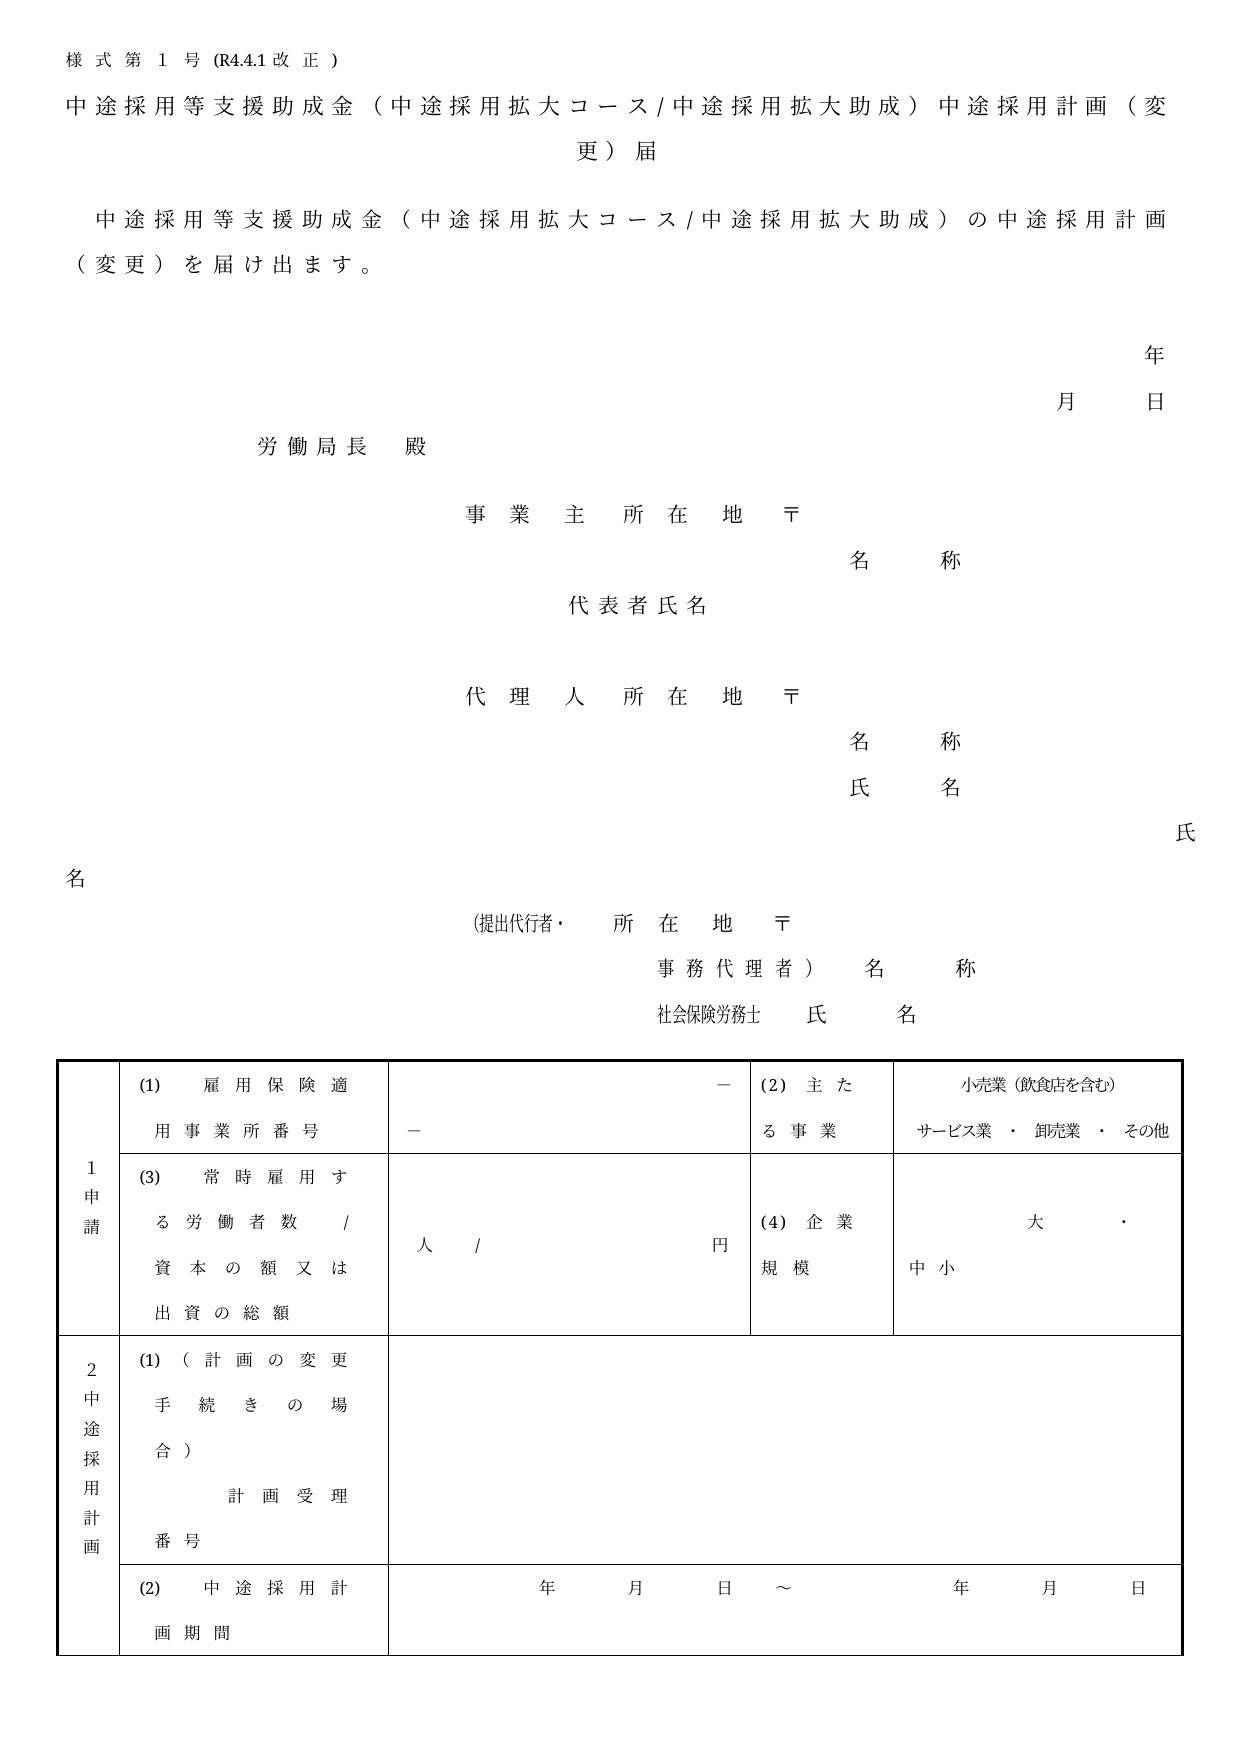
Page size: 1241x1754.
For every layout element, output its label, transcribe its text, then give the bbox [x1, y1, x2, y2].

table_cell 人 / 円 [389, 1154, 750, 1335]
text 氏名 [65, 809, 1175, 900]
table_header (1) 雇用保険適用事業所番号 [120, 1062, 388, 1153]
text 事務代理者） 名称 [65, 945, 1175, 991]
text 社会保険労務士 氏名 [65, 991, 1175, 1036]
text 名称 [65, 536, 1175, 582]
text 事業主 所在地 〒 [65, 491, 1175, 536]
table_cell (3) 常時雇用する労働者数 / 資本の額又は出資の総額 [120, 1154, 388, 1335]
table_cell (1) （計画の変更手続きの場合） 計画受理番号 [120, 1336, 388, 1563]
table_header 小売業（飲食店を含む） サービス業 ・ 卸売業 ・ その他 [894, 1062, 1181, 1153]
table_cell 年 月 日 ～ 年 月 日 [389, 1565, 1181, 1655]
table_header － － [389, 1062, 750, 1153]
text 中途採用等支援助成金（中途採用拡大コース/中途採用拡大助成）中途採用計画（変更）届 [65, 82, 1175, 173]
text 年 月 日 [65, 332, 1175, 423]
text 中途採用等支援助成金（中途採用拡大コース/中途採用拡大助成）の中途採用計画（変更）を届け出ます。 [65, 196, 1175, 287]
table_cell 大 ・ 中小 [894, 1154, 1181, 1335]
table_cell ２中途採用計画 [59, 1336, 119, 1655]
text （提出代行者・ 所在地 〒 [65, 900, 1175, 945]
text 氏名 [65, 763, 1175, 809]
table_cell (2) 中途採用計画期間 [120, 1565, 388, 1655]
table_cell [389, 1336, 1181, 1563]
table_header (2)主たる事業 [751, 1062, 893, 1153]
text 名称 [65, 718, 1175, 763]
text 様式第１号(R4.4.1改正) [65, 37, 1175, 82]
text 労働局長 殿 [65, 423, 1175, 468]
table_cell (4)企業規模 [751, 1154, 893, 1335]
text 代表者氏名 [65, 582, 1175, 627]
text 代理人 所在地 〒 [65, 673, 1175, 718]
table_header １申請 事業主 [59, 1062, 119, 1335]
